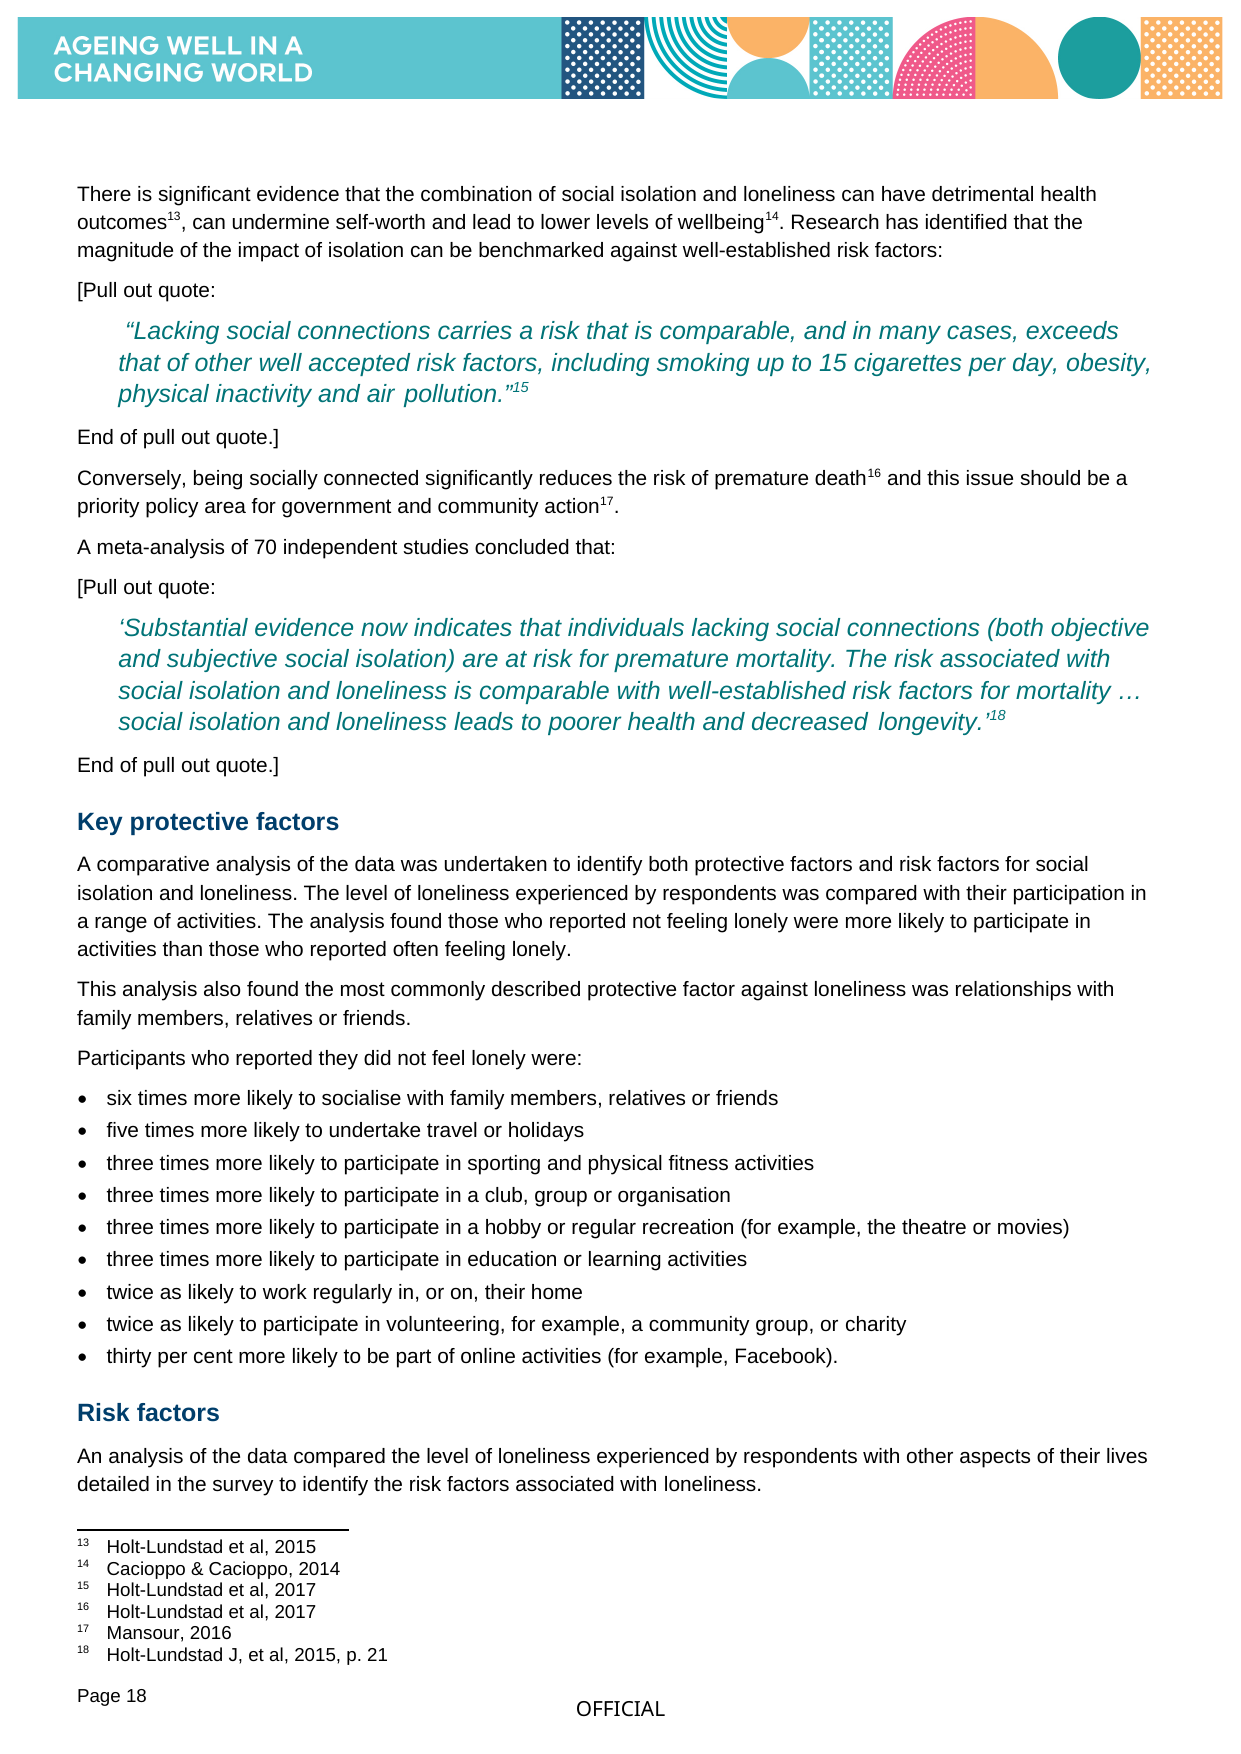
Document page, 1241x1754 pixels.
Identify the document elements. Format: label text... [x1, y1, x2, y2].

text This analysis also found the most commonly described protective factor against loneliness was relationships with family members, relatives or friends. [77, 973, 1163, 1029]
text five times more likely to undertake travel or holidays [77, 1115, 1163, 1143]
text A comparative analysis of the data was undertaken to identify both protective factors and risk factors for social isolation and loneliness. The level of loneliness experienced by respondents was compared with their participation in a range of activities. The analysis found those who reported not feeling lonely were more likely to participate in activities than those who reported often feeling lonely. [77, 848, 1163, 961]
text six times more likely to socialise with family members, relatives or friends [77, 1082, 1163, 1111]
text [Pull out quote: [77, 274, 1163, 302]
text twice as likely to participate in volunteering, for example, a community group, or charity [77, 1308, 1163, 1337]
text ‘Substantial evidence now indicates that individuals lacking social connections (both objective and subjective social isolation) are at risk for premature mortality. The risk associated with social isolation and loneliness is comparable with well-established risk factors for mortality … social isolation and loneliness leads to poorer health and decreased longevity.’ [118, 612, 1163, 737]
text An analysis of the data compared the level of loneliness experienced by respondents with other aspects of their lives detailed in the survey to identify the risk factors associated with loneliness. [77, 1440, 1163, 1496]
text A meta-analysis of 70 independent studies concluded that: [77, 530, 1163, 558]
text three times more likely to participate in a club, group or organisation [77, 1179, 1163, 1207]
picture [17, 17, 1223, 99]
text three times more likely to participate in education or learning activities [77, 1244, 1163, 1272]
text [Pull out quote: [77, 571, 1163, 599]
text twice as likely to work regularly in, or on, their home [77, 1276, 1163, 1304]
text three times more likely to participate in sporting and physical fitness activities [77, 1147, 1163, 1175]
subtitle Key protective factors [77, 806, 1163, 836]
text three times more likely to participate in a hobby or regular recreation (for example, the theatre or movies) [77, 1212, 1163, 1240]
text “Lacking social connections carries a risk that is comparable, and in many cases, exceeds that of other well accepted risk factors, including smoking up to 15 cigarettes per day, obesity, physical inactivity and air pollution.” [118, 315, 1163, 408]
text End of pull out quote.] [77, 421, 1163, 449]
text Conversely, being socially connected significantly reduces the risk of premature death and this issue should be a priority policy area for government and community action. [77, 462, 1163, 518]
text thirty per cent more likely to be part of online activities (for example, Facebook). [77, 1341, 1163, 1369]
text End of pull out quote.] [77, 749, 1163, 777]
subtitle Risk factors [77, 1398, 1163, 1427]
text There is significant evidence that the combination of social isolation and loneliness can have detrimental health outcomes, can undermine self-worth and lead to lower levels of wellbeing. Research has identified that the magnitude of the impact of isolation can be benchmarked against well-established risk factors: [77, 177, 1163, 262]
text Participants who reported they did not feel lonely were: [77, 1042, 1163, 1070]
